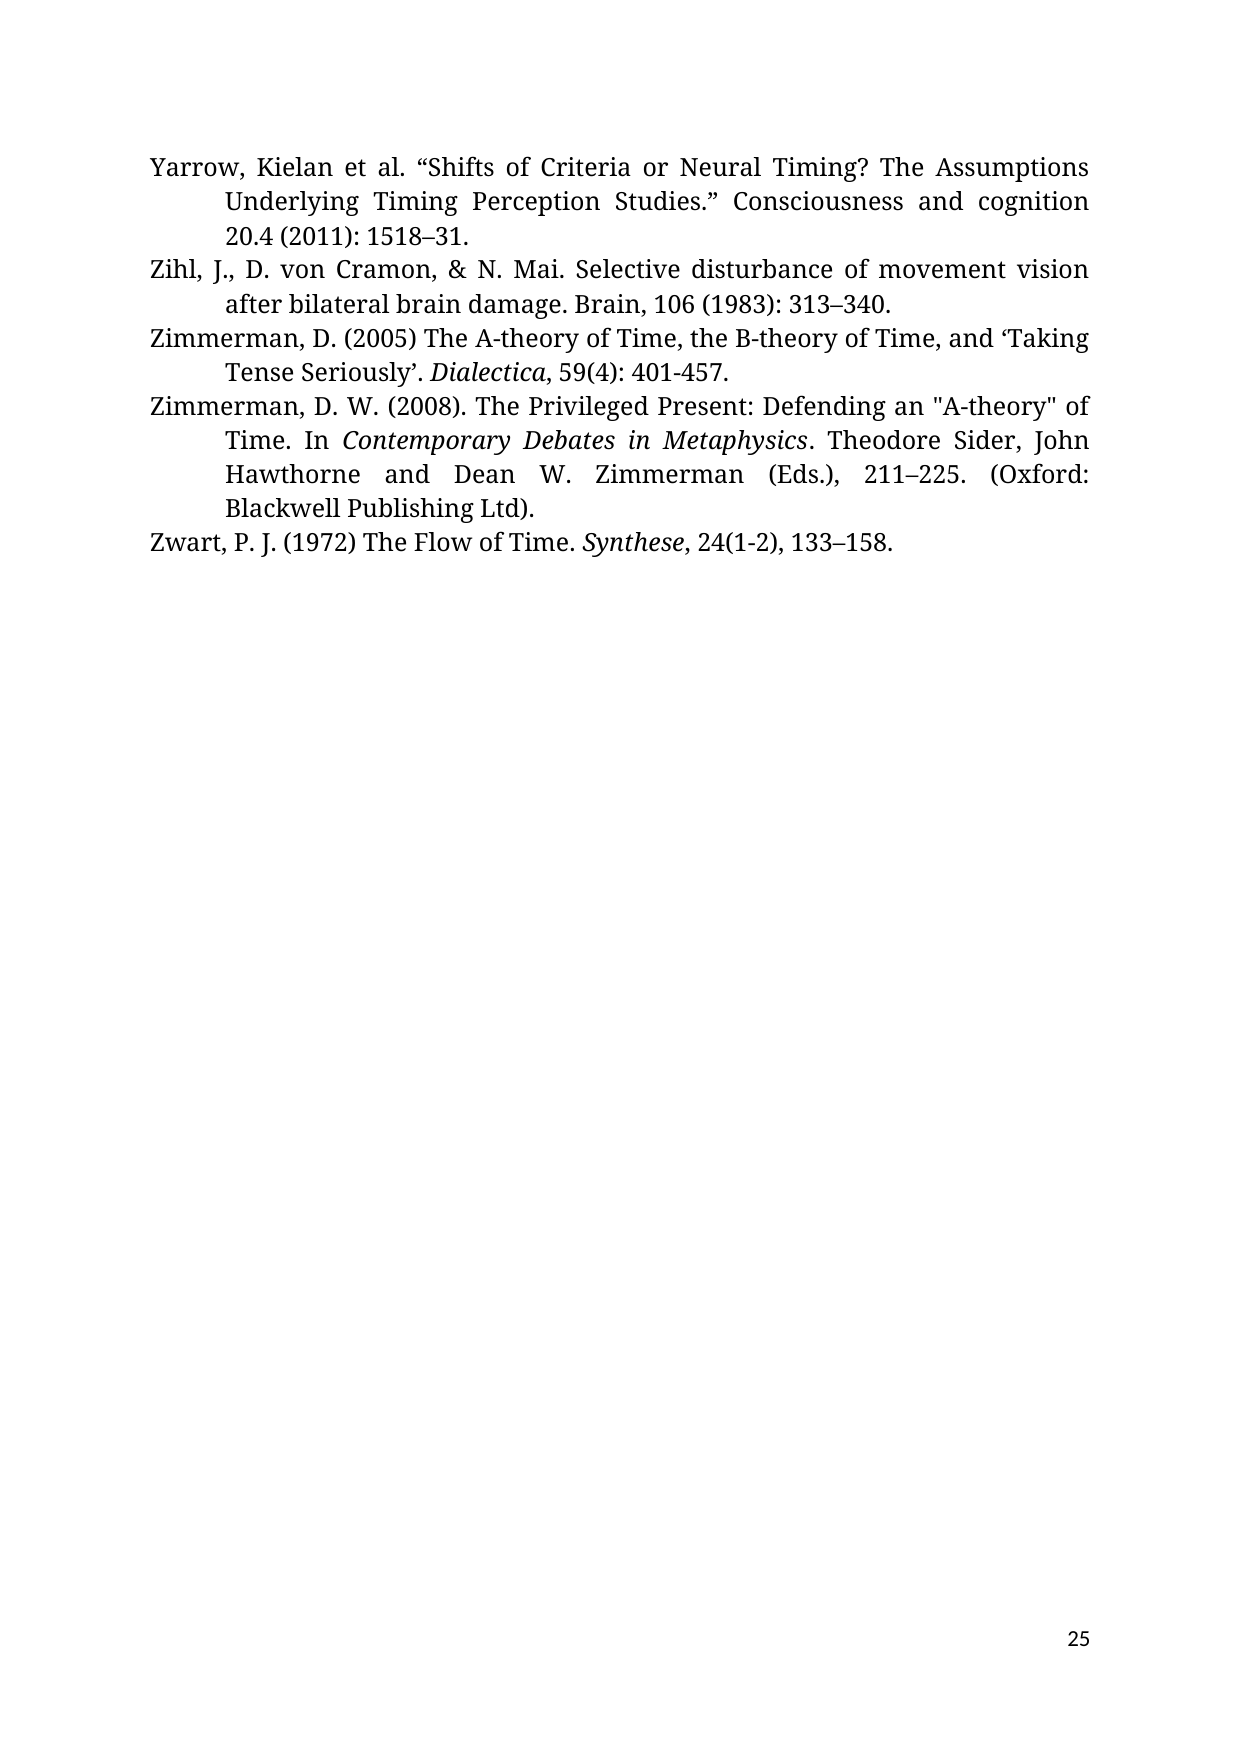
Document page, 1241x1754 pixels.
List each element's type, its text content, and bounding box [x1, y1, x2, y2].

text Zimmerman, D. (2005) The A-theory of Time, the B-theory of Time, and ‘Taking Tense Seriously’. Dialectica, 59(4): 401-457. [150, 320, 1090, 388]
text Yarrow, Kielan et al. “Shifts of Criteria or Neural Timing? The Assumptions Underlying Timing Perception Studies.” Consciousness and cognition 20.4 (2011): 1518–31. [150, 150, 1090, 252]
text Zwart, P. J. (1972) The Flow of Time. Synthese, 24(1-2), 133–158. [150, 525, 1090, 559]
text Zimmerman, D. W. (2008). The Privileged Present: Defending an "A-theory" of Time. In Contemporary Debates in Metaphysics. Theodore Sider, John Hawthorne and Dean W. Zimmerman (Eds.), 211–225. (Oxford: Blackwell Publishing Ltd). [150, 388, 1090, 525]
text Zihl, J., D. von Cramon, & N. Mai. Selective disturbance of movement vision after bilateral brain damage. Brain, 106 (1983): 313–340. [150, 252, 1090, 320]
